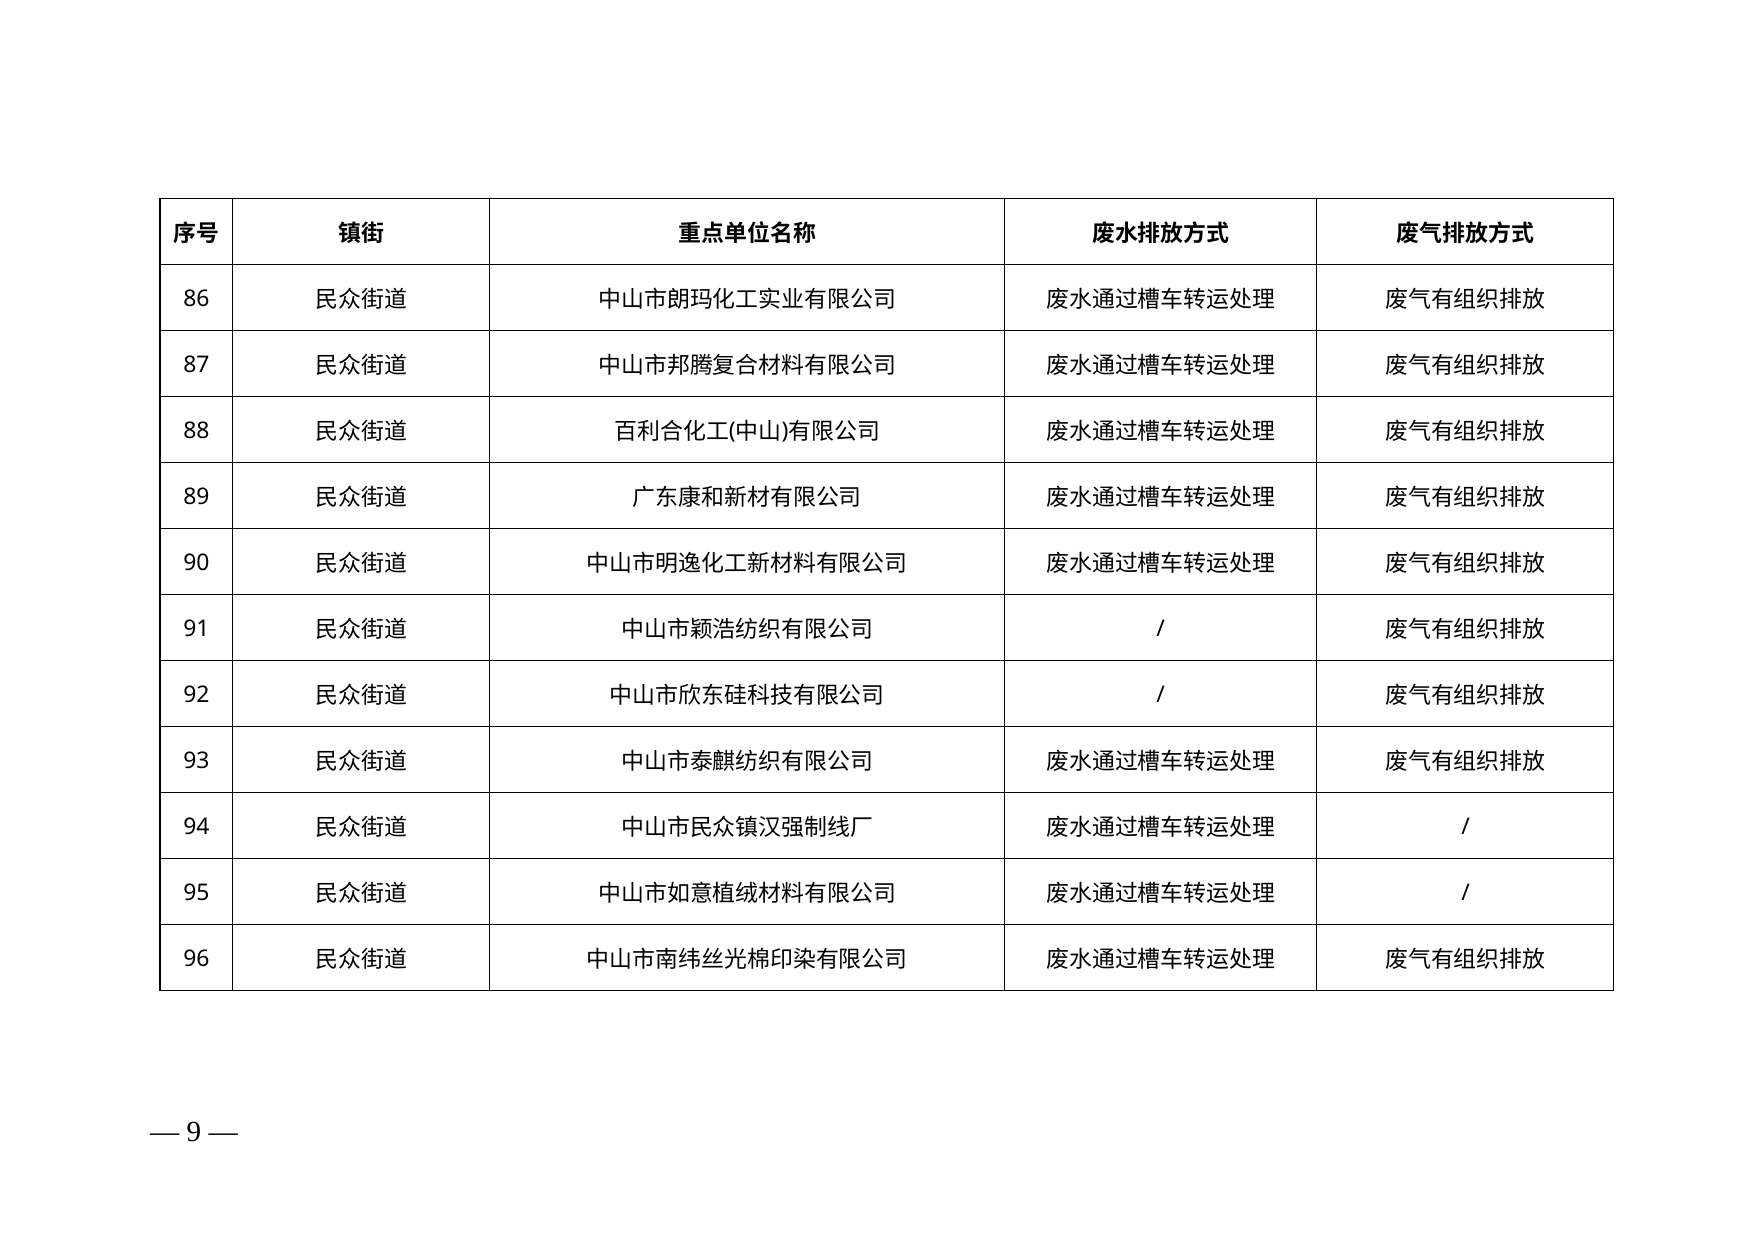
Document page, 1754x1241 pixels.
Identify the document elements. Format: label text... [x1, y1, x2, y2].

table_header 废水排放方式 [1005, 199, 1316, 264]
table_cell / [1317, 793, 1613, 858]
table_cell 民众街道 [233, 925, 489, 990]
table_cell 民众街道 [233, 331, 489, 396]
table_cell 民众街道 [233, 397, 489, 462]
table_cell / [1005, 661, 1316, 726]
table_cell 废气有组织排放 [1317, 463, 1613, 528]
table_cell 废水通过槽车转运处理 [1005, 265, 1316, 330]
table_header 重点单位名称 [490, 199, 1004, 264]
table_cell 废气有组织排放 [1317, 925, 1613, 990]
table_cell 民众街道 [233, 793, 489, 858]
table_cell 91 [161, 595, 232, 660]
table_cell 民众街道 [233, 595, 489, 660]
table_cell 废气有组织排放 [1317, 529, 1613, 594]
table_cell 民众街道 [233, 463, 489, 528]
table_cell 87 [161, 331, 232, 396]
table_cell 废水通过槽车转运处理 [1005, 727, 1316, 792]
table_cell 中山市民众镇汉强制线厂 [490, 793, 1004, 858]
table_cell / [1005, 595, 1316, 660]
table_cell 废气有组织排放 [1317, 595, 1613, 660]
table_cell 废水通过槽车转运处理 [1005, 925, 1316, 990]
table_cell 废水通过槽车转运处理 [1005, 463, 1316, 528]
table_cell 废水通过槽车转运处理 [1005, 331, 1316, 396]
table_cell 废水通过槽车转运处理 [1005, 397, 1316, 462]
table_cell 中山市泰麒纺织有限公司 [490, 727, 1004, 792]
table_cell 86 [161, 265, 232, 330]
table_cell 中山市明逸化工新材料有限公司 [490, 529, 1004, 594]
table_cell 废气有组织排放 [1317, 661, 1613, 726]
table_header 废气排放方式 [1317, 199, 1613, 264]
table_cell 89 [161, 463, 232, 528]
table_cell 民众街道 [233, 727, 489, 792]
table_cell 民众街道 [233, 859, 489, 924]
table_cell 废气有组织排放 [1317, 397, 1613, 462]
table_cell / [1317, 859, 1613, 924]
table_cell 百利合化工(中山)有限公司 [490, 397, 1004, 462]
table_cell 96 [161, 925, 232, 990]
table_cell 95 [161, 859, 232, 924]
table_cell 94 [161, 793, 232, 858]
table_cell 中山市邦腾复合材料有限公司 [490, 331, 1004, 396]
table_cell 中山市南纬丝光棉印染有限公司 [490, 925, 1004, 990]
table_cell 民众街道 [233, 529, 489, 594]
table_header 序号 [161, 199, 232, 264]
table_header 镇街 [233, 199, 489, 264]
table_cell 90 [161, 529, 232, 594]
table_cell 广东康和新材有限公司 [490, 463, 1004, 528]
table_cell 废水通过槽车转运处理 [1005, 859, 1316, 924]
table_cell 废水通过槽车转运处理 [1005, 793, 1316, 858]
table_cell 88 [161, 397, 232, 462]
table_cell 废气有组织排放 [1317, 265, 1613, 330]
table_cell 93 [161, 727, 232, 792]
table_cell 废气有组织排放 [1317, 727, 1613, 792]
table_cell 中山市颖浩纺织有限公司 [490, 595, 1004, 660]
table_cell 民众街道 [233, 661, 489, 726]
table_cell 中山市欣东硅科技有限公司 [490, 661, 1004, 726]
table_cell 民众街道 [233, 265, 489, 330]
table_cell 废气有组织排放 [1317, 331, 1613, 396]
table_cell 92 [161, 661, 232, 726]
table_cell 中山市朗玛化工实业有限公司 [490, 265, 1004, 330]
table_cell 废水通过槽车转运处理 [1005, 529, 1316, 594]
table_cell 中山市如意植绒材料有限公司 [490, 859, 1004, 924]
